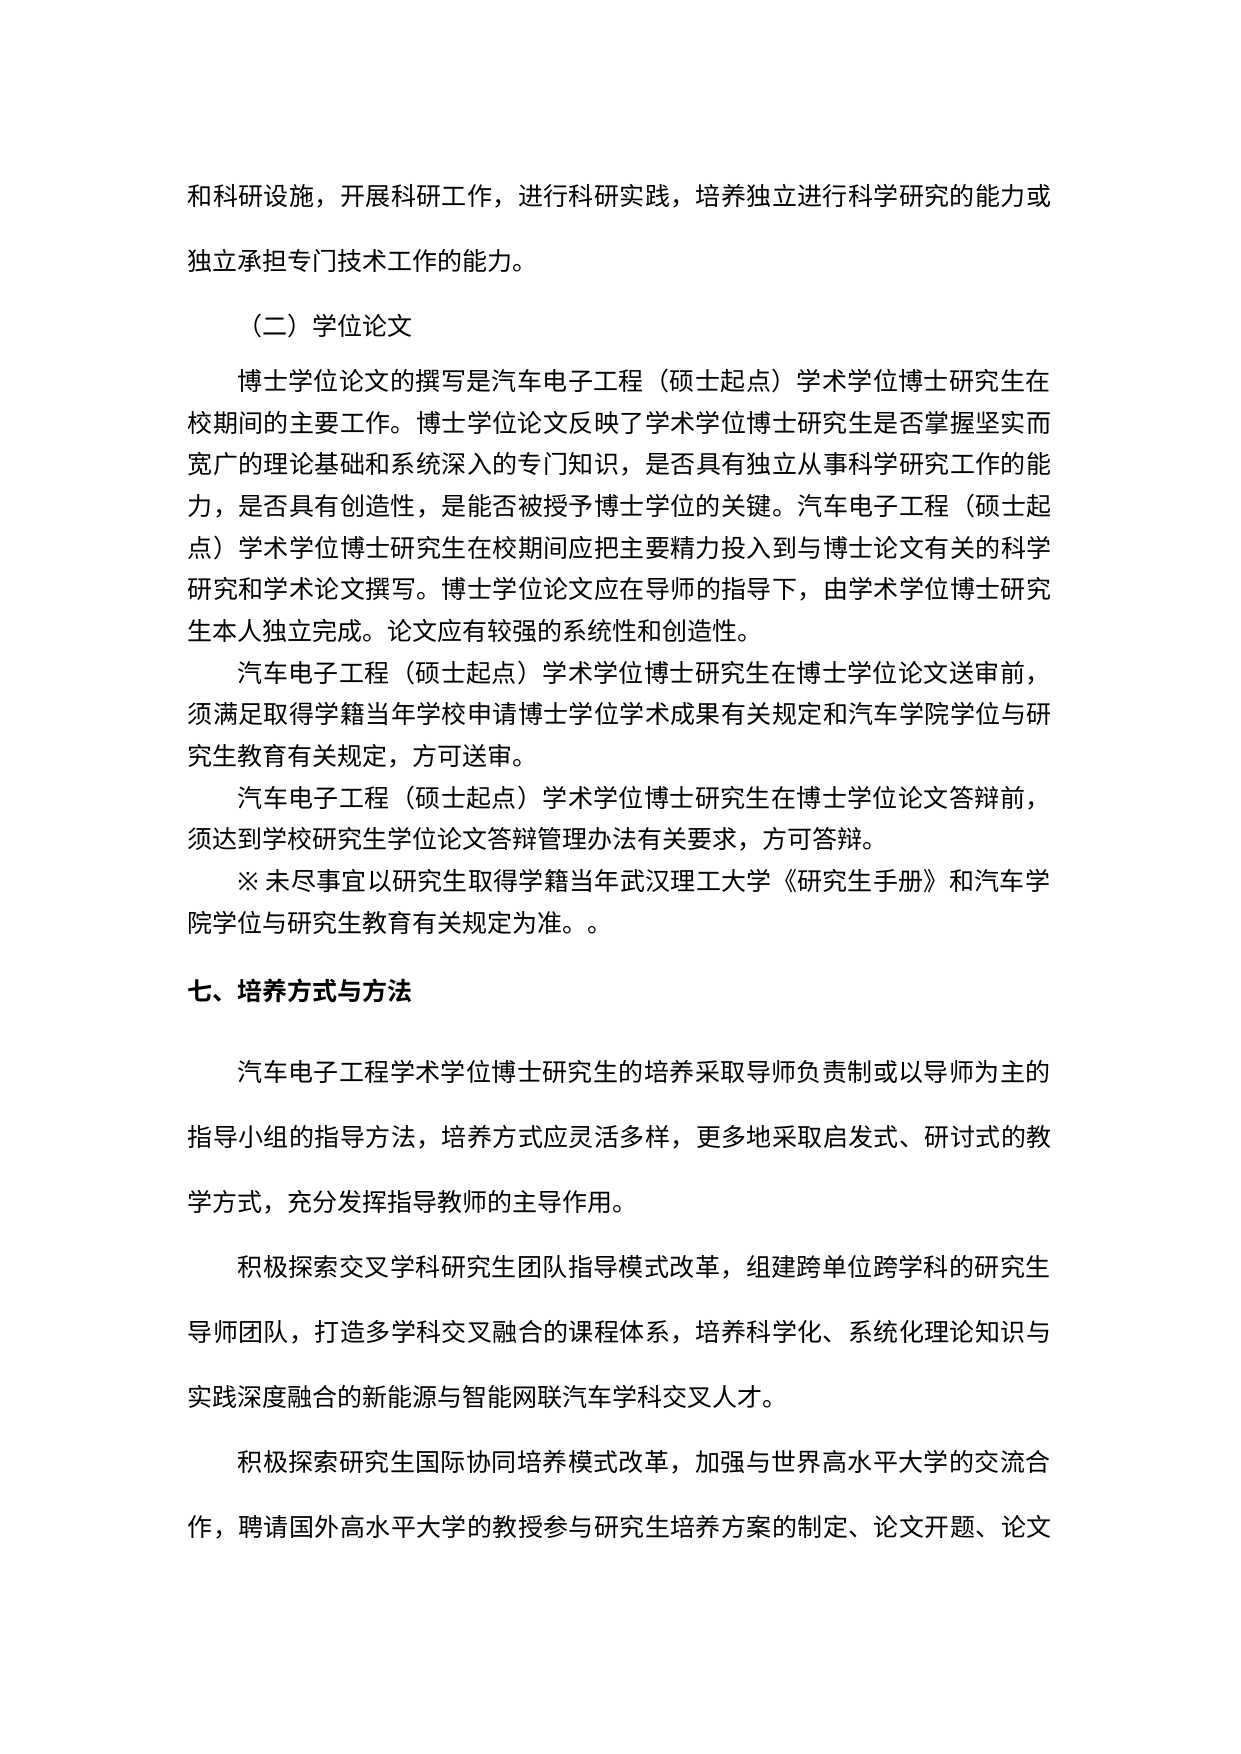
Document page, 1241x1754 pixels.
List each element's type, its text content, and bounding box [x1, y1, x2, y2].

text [187, 1428, 1053, 1558]
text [187, 162, 1053, 292]
text 汽车电子工程学术学位博士研究生的培养采取导师负责制或以导师为主的指导小组的指导方法，培养方式应灵活多样，更多地采取启发式、研讨式的教学方式，充分发挥指导教师的主导作用。 [187, 1038, 1053, 1233]
text 博士学位论文的撰写是汽车电子工程（硕士起点）学术学位博士研究生在校期间的主要工作。博士学位论文反映了学术学位博士研究生是否掌握坚实而宽广的理论基础和系统深入的专门知识，是否具有独立从事科学研究工作的能力，是否具有创造性，是能否被授予博士学位的关键。汽车电子工程（硕士起点）学术学位博士研究生在校期间应把主要精力投入到与博士论文有关的科学研究和学术论文撰写。博士学位论文应在导师的指导下，由学术学位博士研究生本人独立完成。论文应有较强的系统性和创造性。 [187, 357, 1053, 649]
text （二）学位论文 [187, 292, 1053, 357]
text 汽车电子工程（硕士起点）学术学位博士研究生在博士学位论文送审前，须满足取得学籍当年学校申请博士学位学术成果有关规定和汽车学院学位与研究生教育有关规定，方可送审。 [187, 649, 1053, 774]
text 七、培养方式与方法 [187, 957, 1053, 1022]
text ※ 未尽事宜以研究生取得学籍当年武汉理工大学《研究生手册》和汽车学院学位与研究生教育有关规定为准。。 [187, 857, 1053, 940]
text 汽车电子工程（硕士起点）学术学位博士研究生在博士学位论文答辩前，须达到学校研究生学位论文答辩管理办法有关要求，方可答辩。 [187, 774, 1053, 857]
text 积极探索交叉学科研究生团队指导模式改革，组建跨单位跨学科的研究生导师团队，打造多学科交叉融合的课程体系，培养科学化、系统化理论知识与实践深度融合的新能源与智能网联汽车学科交叉人才。 [187, 1233, 1053, 1428]
